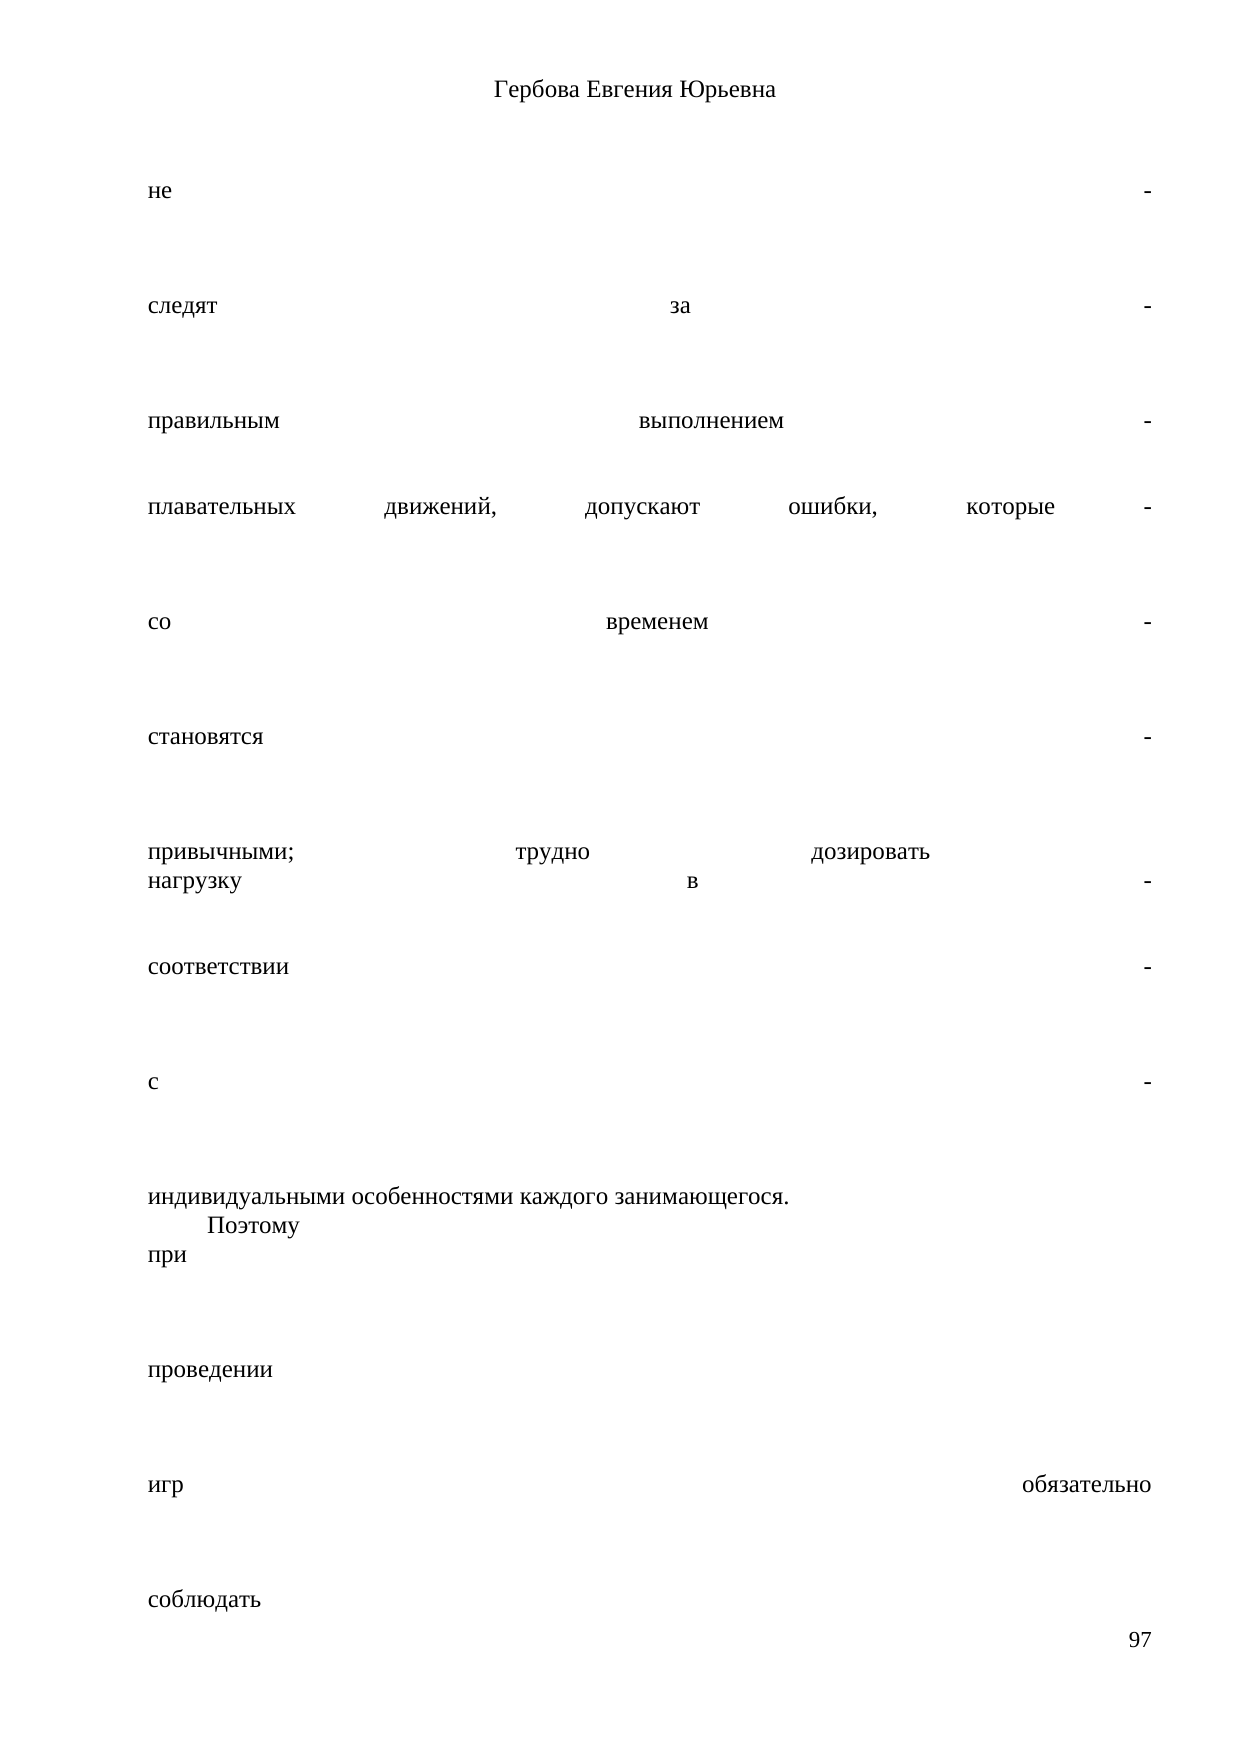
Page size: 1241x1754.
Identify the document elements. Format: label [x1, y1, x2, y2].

text [148, 118, 1152, 1210]
text [148, 1210, 1152, 1612]
